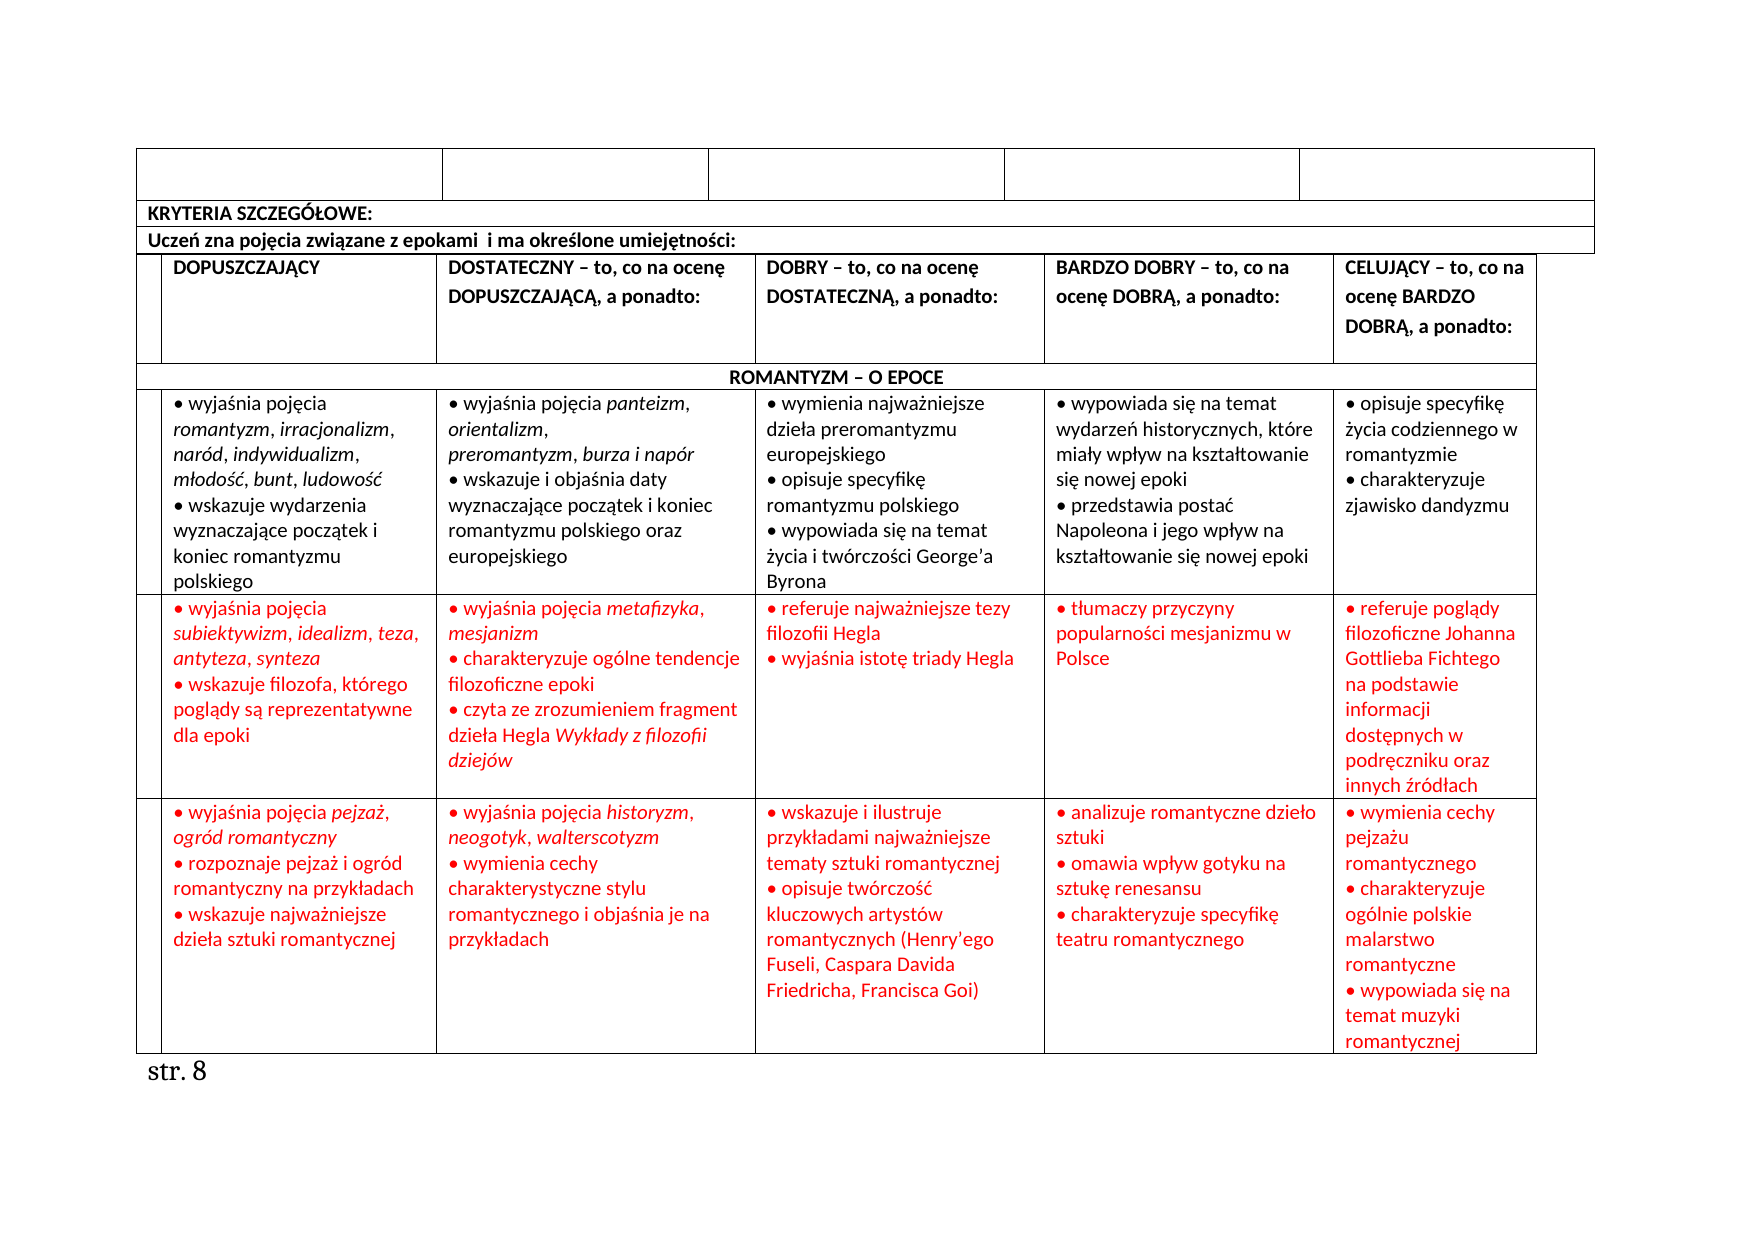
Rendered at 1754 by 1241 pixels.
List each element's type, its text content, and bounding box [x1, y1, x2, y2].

table_cell • wypowiada się na temat wydarzeń historycznych, które miały wpływ na kształtowanie się nowej epoki • przedstawia postać Napoleona i jego wpływ na kształtowanie się nowej epoki [1045, 390, 1333, 594]
table_cell • referuje najważniejsze tezy filozofii Hegla • wyjaśnia istotę triady Hegla [756, 595, 1044, 798]
table_header [137, 255, 161, 363]
table_cell • wyjaśnia pojęcia subiektywizm, idealizm, teza, antyteza, synteza • wskazuje filozofa, którego poglądy są reprezentatywne dla epoki [162, 595, 436, 798]
table_cell • wymienia cechy pejzażu romantycznego • charakteryzuje ogólnie polskie malarstwo romantyczne • wypowiada się na temat muzyki romantycznej [1334, 799, 1536, 1053]
table_cell KRYTERIA SZCZEGÓŁOWE: [137, 201, 1594, 226]
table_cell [137, 149, 442, 199]
table_cell • opisuje specyfikę życia codziennego w romantyzmie • charakteryzuje zjawisko dandyzmu [1334, 390, 1536, 594]
table_cell ROMANTYZM – O EPOCE [137, 364, 1536, 389]
table_cell [137, 799, 161, 1053]
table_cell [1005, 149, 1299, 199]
table_cell • wyjaśnia pojęcia historyzm, neogotyk, walterscotyzm • wymienia cechy charakterystyczne stylu romantycznego i objaśnia je na przykładach [437, 799, 755, 1053]
table_cell • referuje poglądy filozoficzne Johanna Gottlieba Fichtego na podstawie informacji dostępnych w podręczniku oraz innych źródłach [1334, 595, 1536, 798]
table_cell • wymienia najważniejsze dzieła preromantyzmu europejskiego • opisuje specyfikę romantyzmu polskiego • wypowiada się na temat życia i twórczości George’a Byrona [756, 390, 1044, 594]
table_cell • wyjaśnia pojęcia romantyzm, irracjonalizm, naród, indywidualizm, młodość, bunt, ludowość • wskazuje wydarzenia wyznaczające początek i koniec romantyzmu polskiego [162, 390, 436, 594]
table_cell • wskazuje i ilustruje przykładami najważniejsze tematy sztuki romantycznej • opisuje twórczość kluczowych artystów romantycznych (Henry’ego Fuseli, Caspara Davida Friedricha, Francisca Goi) [756, 799, 1044, 1053]
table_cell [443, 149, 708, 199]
table_cell [137, 595, 161, 798]
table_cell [1300, 149, 1594, 199]
table_header DOPUSZCZAJĄCY [162, 255, 436, 363]
table_header CELUJĄCY – to, co na ocenę BARDZO DOBRĄ, a ponadto: [1334, 255, 1536, 363]
table_cell • wyjaśnia pojęcia pejzaż, ogród romantyczny • rozpoznaje pejzaż i ogród romantyczny na przykładach • wskazuje najważniejsze dzieła sztuki romantycznej [162, 799, 436, 1053]
table_cell Uczeń zna pojęcia związane z epokami i ma określone umiejętności: [137, 227, 1594, 252]
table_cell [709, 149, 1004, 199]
table_cell • wyjaśnia pojęcia panteizm, orientalizm, preromantyzm, burza i napór • wskazuje i objaśnia daty wyznaczające początek i koniec romantyzmu polskiego oraz europejskiego [437, 390, 755, 594]
table_header DOSTATECZNY – to, co na ocenę DOPUSZCZAJĄCĄ, a ponadto: [437, 255, 755, 363]
table_cell • analizuje romantyczne dzieło sztuki • omawia wpływ gotyku na sztukę renesansu • charakteryzuje specyfikę teatru romantycznego [1045, 799, 1333, 1053]
table_header DOBRY – to, co na ocenę DOSTATECZNĄ, a ponadto: [756, 255, 1044, 363]
table_cell • tłumaczy przyczyny popularności mesjanizmu w Polsce [1045, 595, 1333, 798]
table_cell • wyjaśnia pojęcia metafizyka, mesjanizm • charakteryzuje ogólne tendencje filozoficzne epoki • czyta ze zrozumieniem fragment dzieła Hegla Wykłady z filozofii dziejów [437, 595, 755, 798]
table_cell [137, 390, 161, 594]
table_header BARDZO DOBRY – to, co na ocenę DOBRĄ, a ponadto: [1045, 255, 1333, 363]
